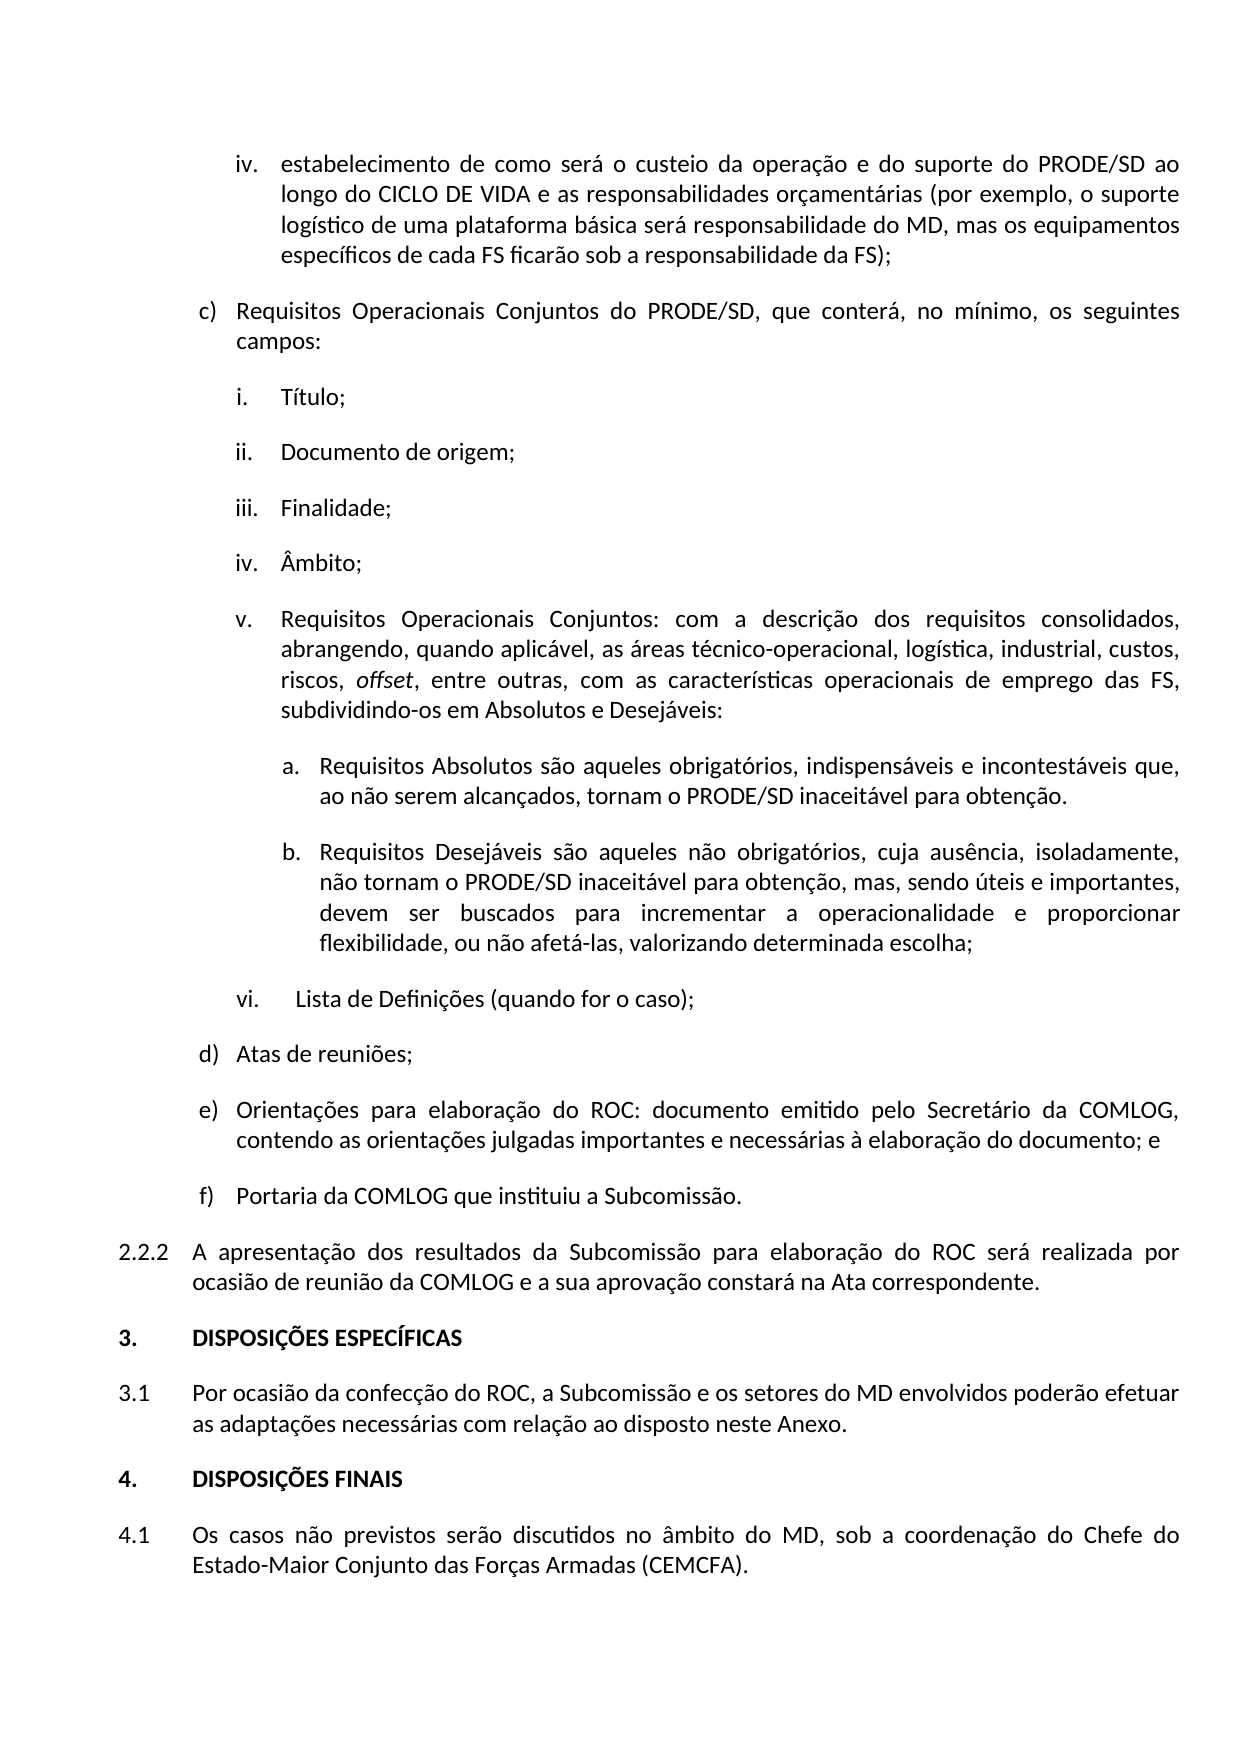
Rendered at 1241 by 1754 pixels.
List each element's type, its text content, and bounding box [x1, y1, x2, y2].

list Âmbito; [235, 547, 1181, 578]
list Requisitos Desejáveis são aqueles não obrigatórios, cuja ausência, isoladamente, não tornam o PRODE/SD inaceitável para obtenção, mas, sendo úteis e importantes, devem ser buscados para incrementar a operacionalidade e proporcionar flexibilidade, ou não afetá-las, valorizando determinada escolha; [282, 836, 1181, 958]
list Lista de Definições (quando for o caso); [236, 983, 1181, 1014]
list A apresentação dos resultados da Subcomissão para elaboração do ROC será realizada por ocasião de reunião da COMLOG e a sua aprovação constará na Ata correspondente. [118, 1236, 1181, 1297]
list Orientações para elaboração do ROC: documento emitido pelo Secretário da COMLOG, contendo as orientações julgadas importantes e necessárias à elaboração do documento; e [199, 1094, 1181, 1155]
subtitle DISPOSIÇÕES FINAIS [118, 1463, 1181, 1494]
list Requisitos Absolutos são aqueles obrigatórios, indispensáveis e incontestáveis que, ao não serem alcançados, tornam o PRODE/SD inaceitável para obtenção. [282, 750, 1181, 811]
subtitle DISPOSIÇÕES ESPECÍFICAS [118, 1322, 1181, 1352]
list Por ocasião da confecção do ROC, a Subcomissão e os setores do MD envolvidos poderão efetuar as adaptações necessárias com relação ao disposto neste Anexo. [118, 1377, 1181, 1438]
list Requisitos Operacionais Conjuntos do PRODE/SD, que conterá, no mínimo, os seguintes campos: [199, 295, 1181, 356]
list Finalidade; [235, 492, 1181, 522]
list Documento de origem; [235, 436, 1181, 467]
list Atas de reuniões; [199, 1039, 1181, 1069]
list Requisitos Operacionais Conjuntos: com a descrição dos requisitos consolidados, abrangendo, quando aplicável, as áreas técnico-operacional, logística, industrial, custos, riscos, offset, entre outras, com as características operacionais de emprego das FS, subdividindo-os em Absolutos e Desejáveis: [235, 603, 1181, 725]
list Título; [236, 381, 1181, 411]
list estabelecimento de como será o custeio da operação e do suporte do PRODE/SD ao longo do CICLO DE VIDA e as responsabilidades orçamentárias (por exemplo, o suporte logístico de uma plataforma básica será responsabilidade do MD, mas os equipamentos específicos de cada FS ficarão sob a responsabilidade da FS); [235, 148, 1181, 270]
list Portaria da COMLOG que instituiu a Subcomissão. [199, 1180, 1181, 1211]
list Os casos não previstos serão discutidos no âmbito do MD, sob a coordenação do Chefe do Estado-Maior Conjunto das Forças Armadas (CEMCFA). [118, 1519, 1181, 1580]
